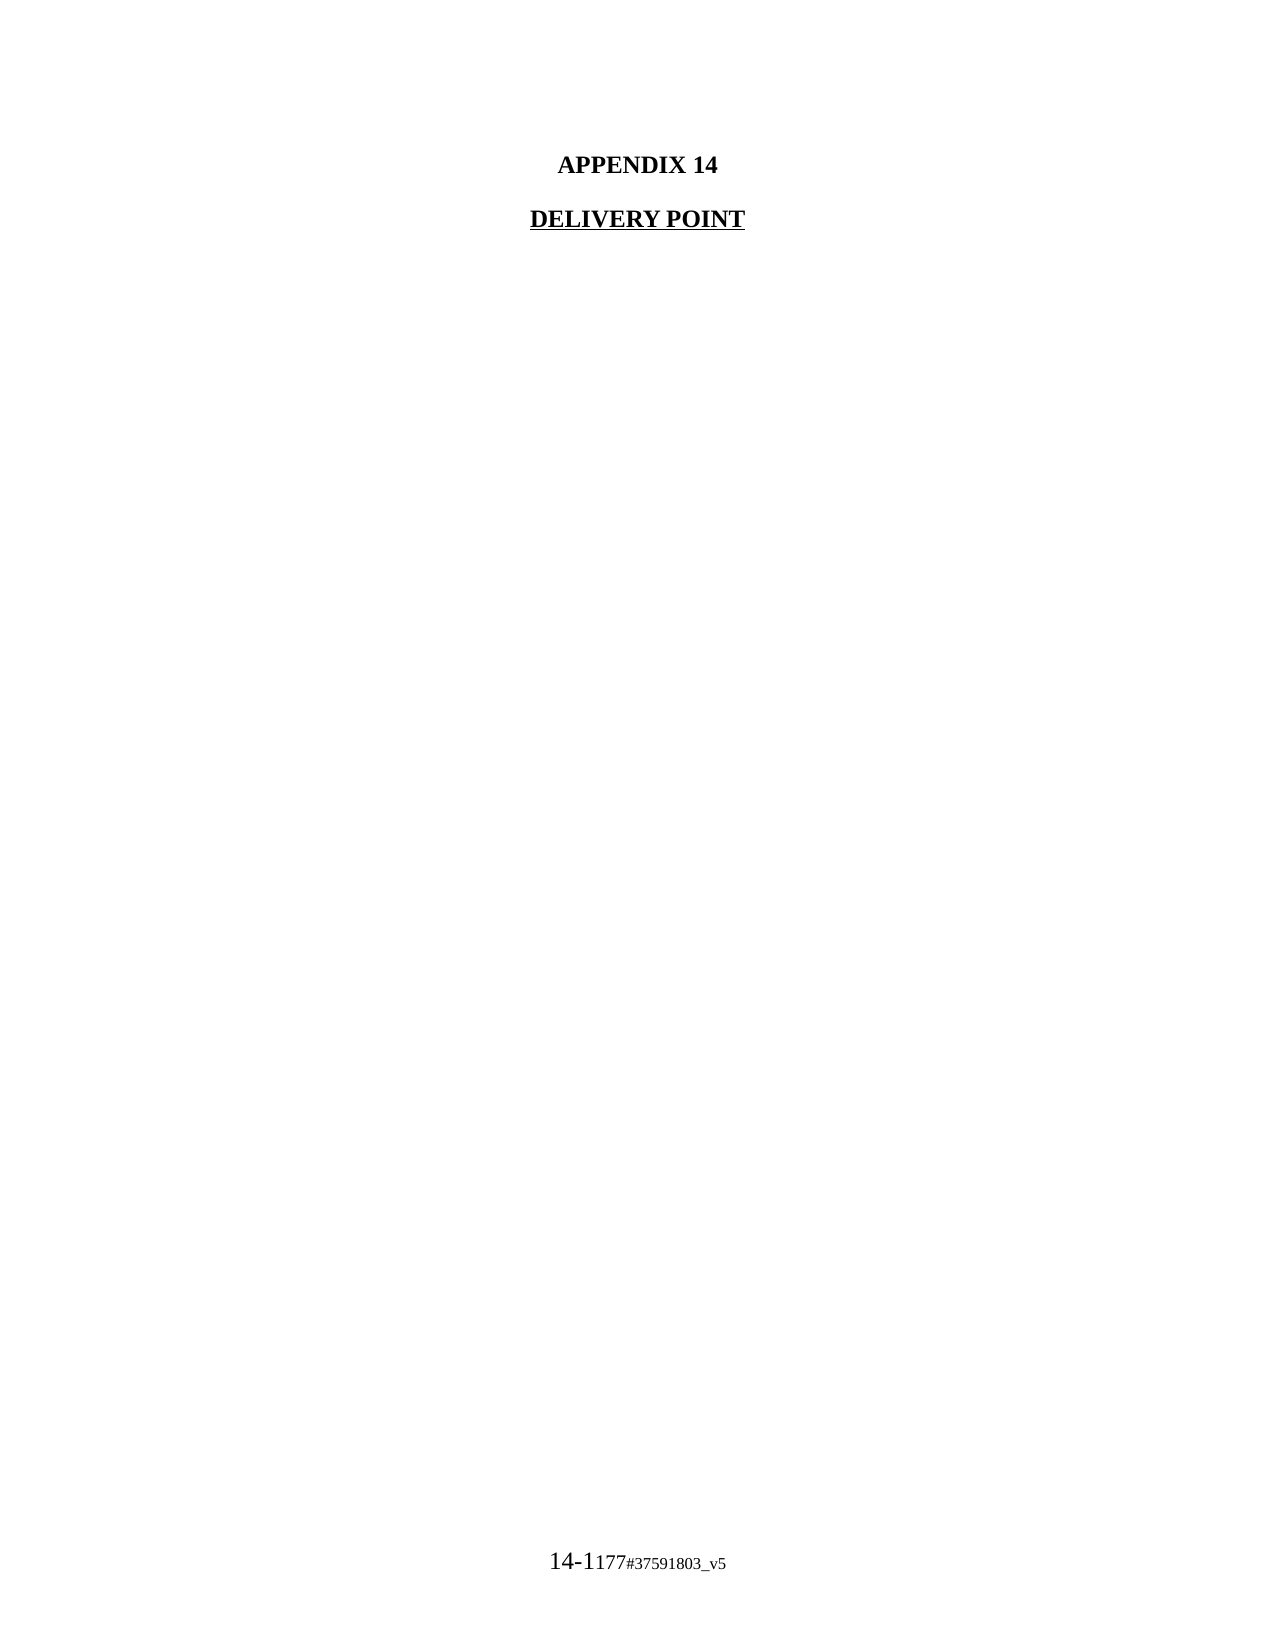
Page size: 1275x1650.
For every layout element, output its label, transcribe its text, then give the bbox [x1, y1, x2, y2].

title DELIVERY POINT [150, 204, 1125, 232]
title APPENDIX 14 [150, 150, 1125, 179]
